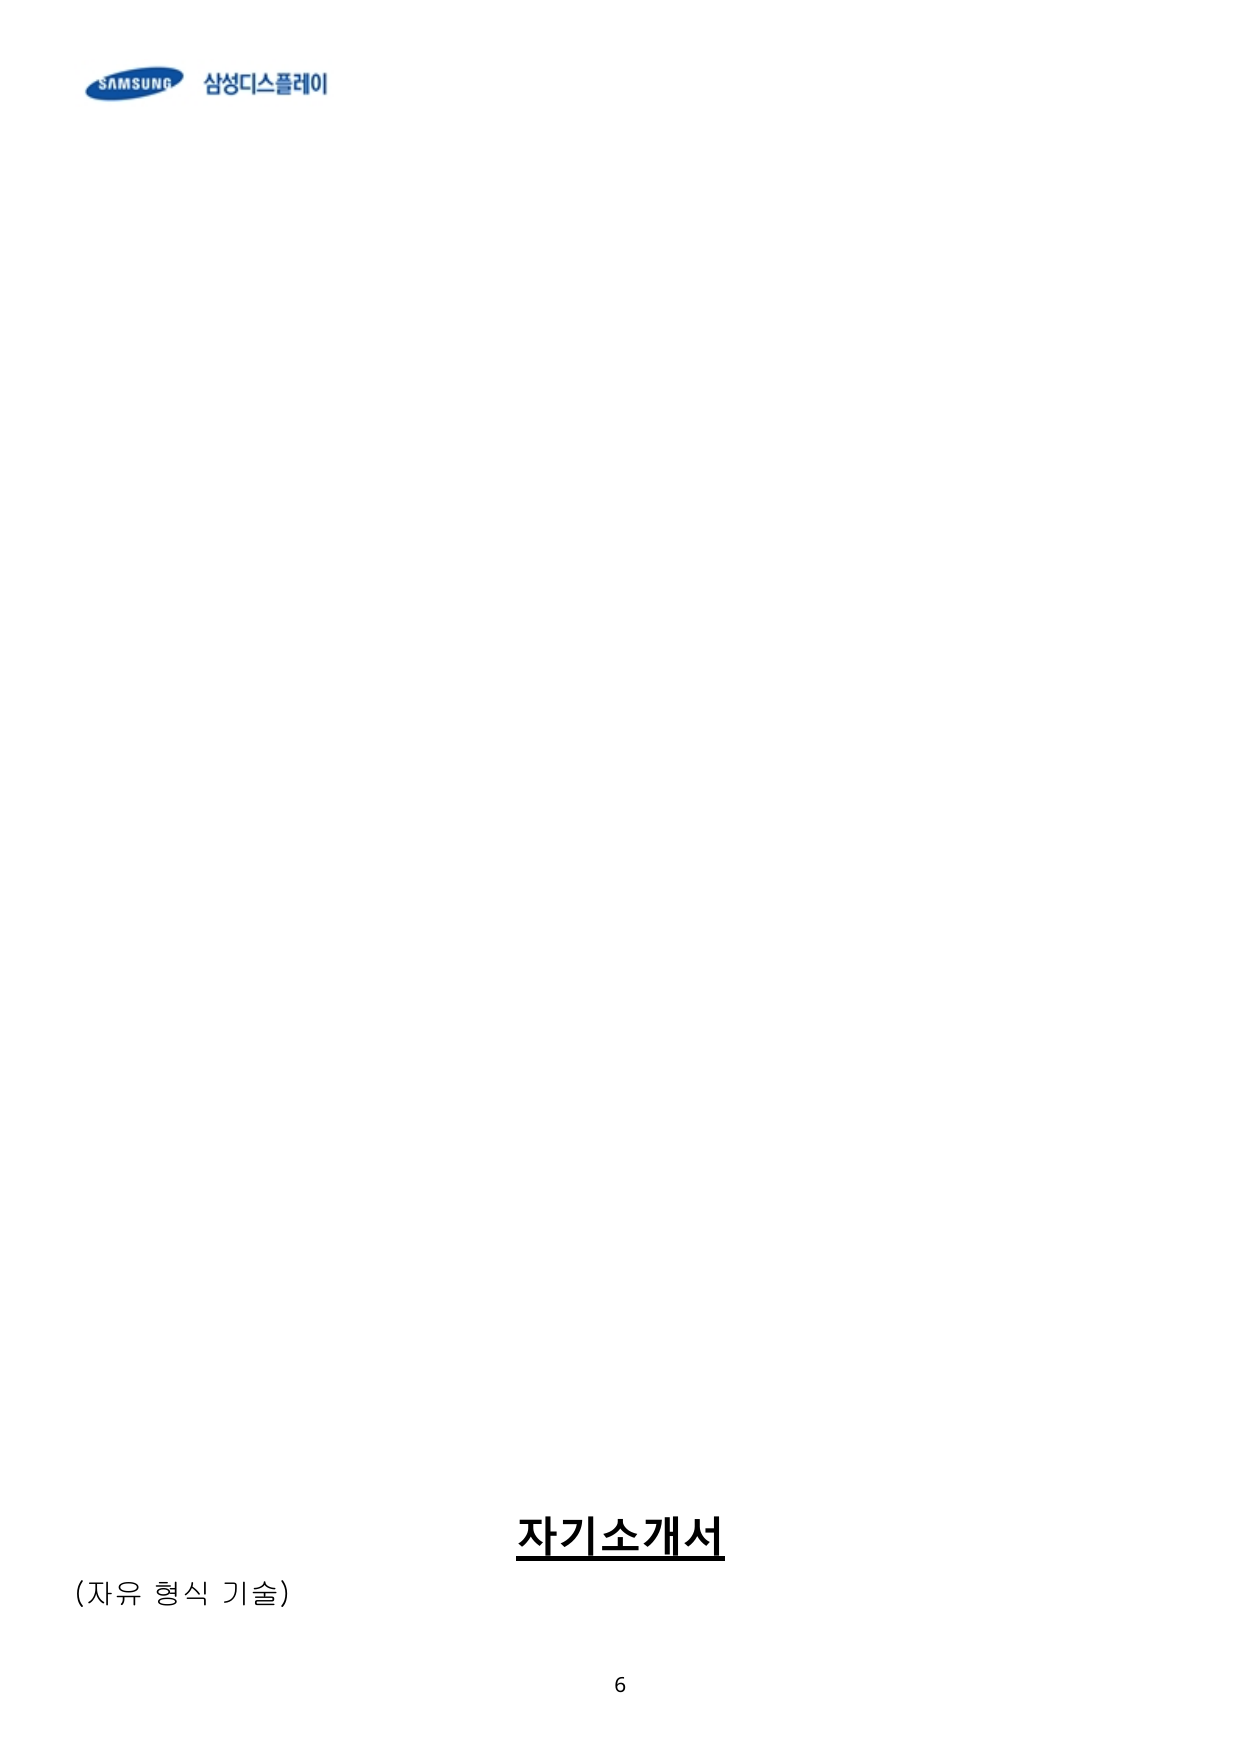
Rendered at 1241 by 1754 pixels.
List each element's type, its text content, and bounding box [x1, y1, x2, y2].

text 자기소개서 [74, 1498, 1166, 1573]
text (자유 형식 기술) [74, 1573, 1166, 1610]
picture [73, 59, 335, 107]
